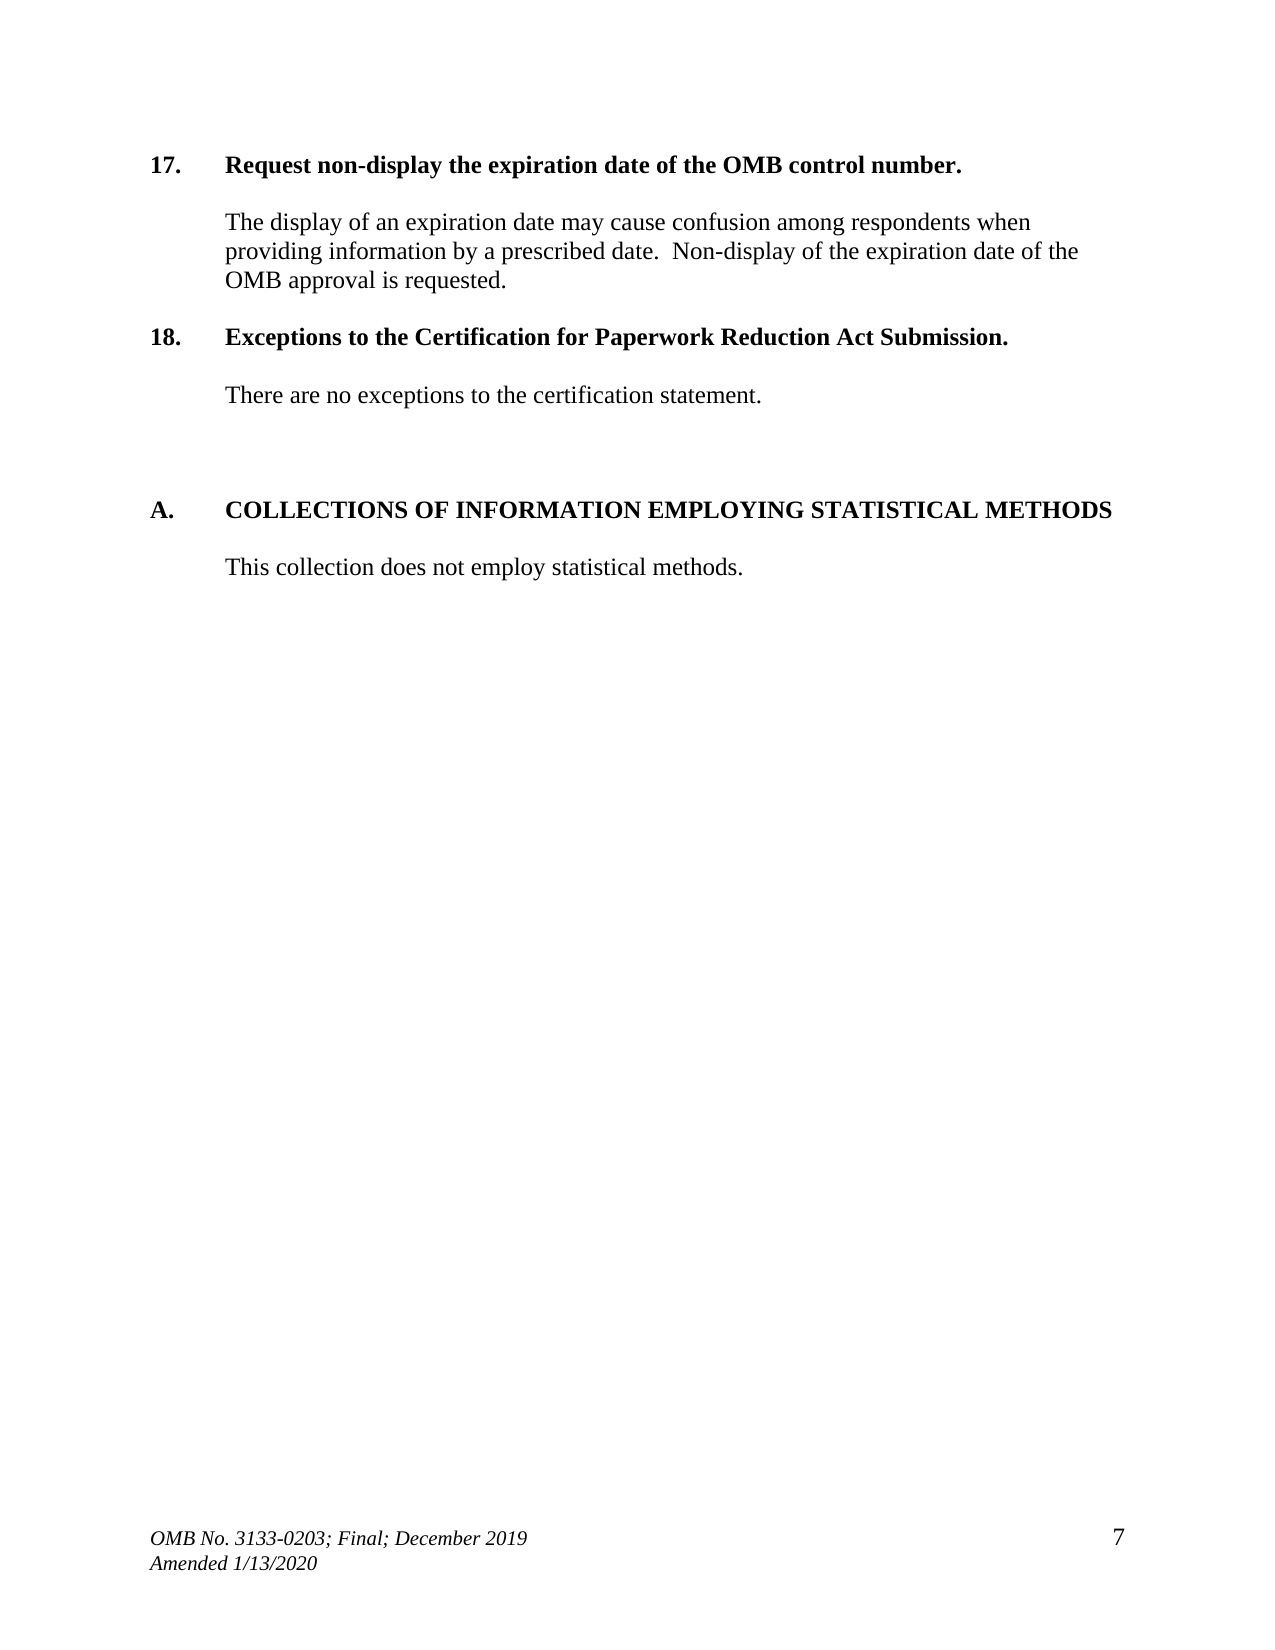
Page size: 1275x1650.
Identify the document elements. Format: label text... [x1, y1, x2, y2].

list Collections of Information Employing Statistical Methods [150, 495, 1125, 524]
text 18. Exceptions to the Certification for Paperwork Reduction Act Submission. [150, 322, 1125, 351]
text The display of an expiration date may cause confusion among respondents when providing information by a prescribed date. Non-display of the expiration date of the OMB approval is requested. [225, 207, 1125, 294]
text This collection does not employ statistical methods. [150, 552, 1125, 581]
text 17. Request non-display the expiration date of the OMB control number. [150, 150, 1125, 179]
text There are no exceptions to the certification statement. [150, 380, 1125, 409]
